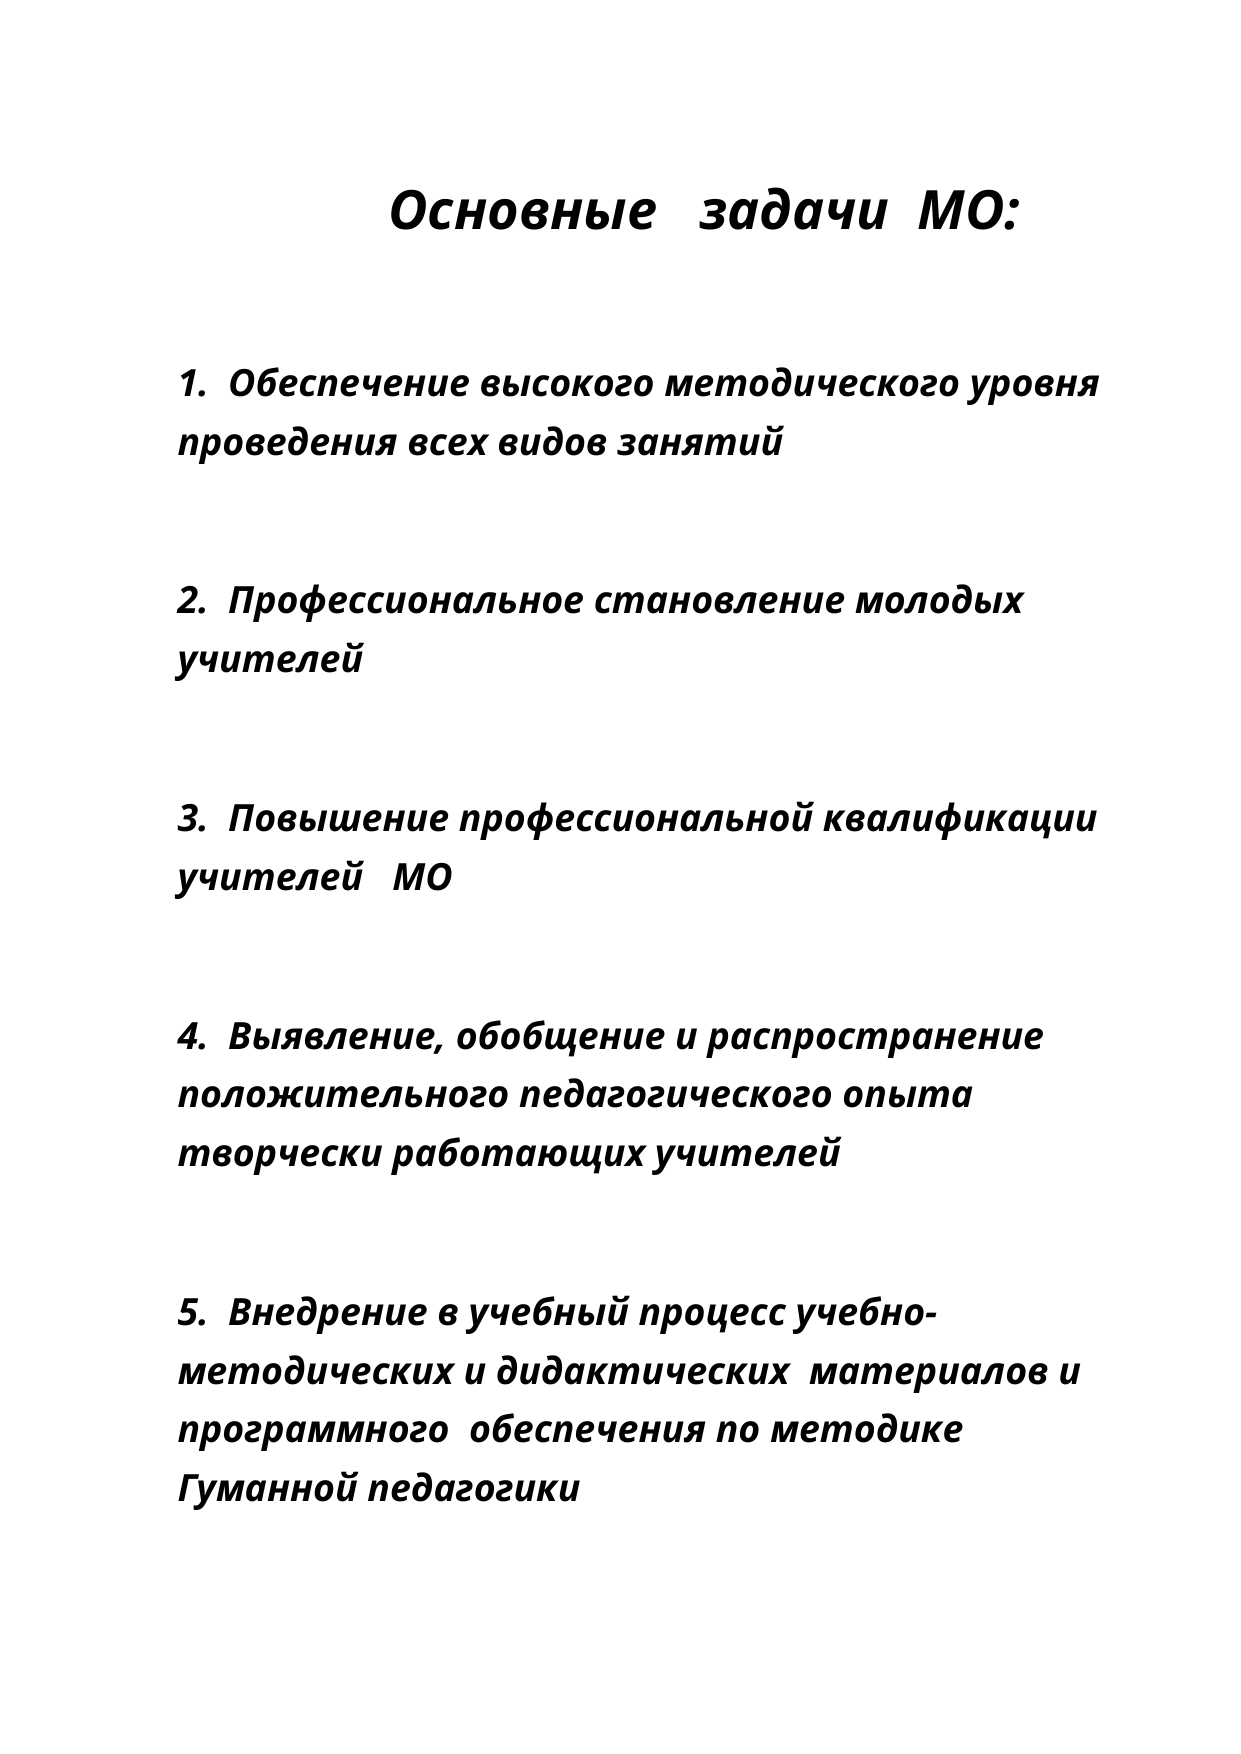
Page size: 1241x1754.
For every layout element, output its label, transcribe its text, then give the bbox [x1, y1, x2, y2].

text 5. Внедрение в учебный процесс учебно-методических и дидактических материалов и программного обеспечения по методике Гуманной педагогики [177, 1285, 1152, 1512]
text 3. Повышение профессиональной квалификации учителей МО [177, 791, 1152, 901]
text 2. Профессиональное становление молодых учителей [177, 574, 1152, 683]
text 1. Обеспечение высокого методического уровня проведения всех видов занятий [177, 356, 1152, 466]
text Основные задачи МО: [177, 171, 1152, 245]
text 4. Выявление, обобщение и распространение положительного педагогического опыта творчески работающих учителей [177, 1009, 1152, 1177]
